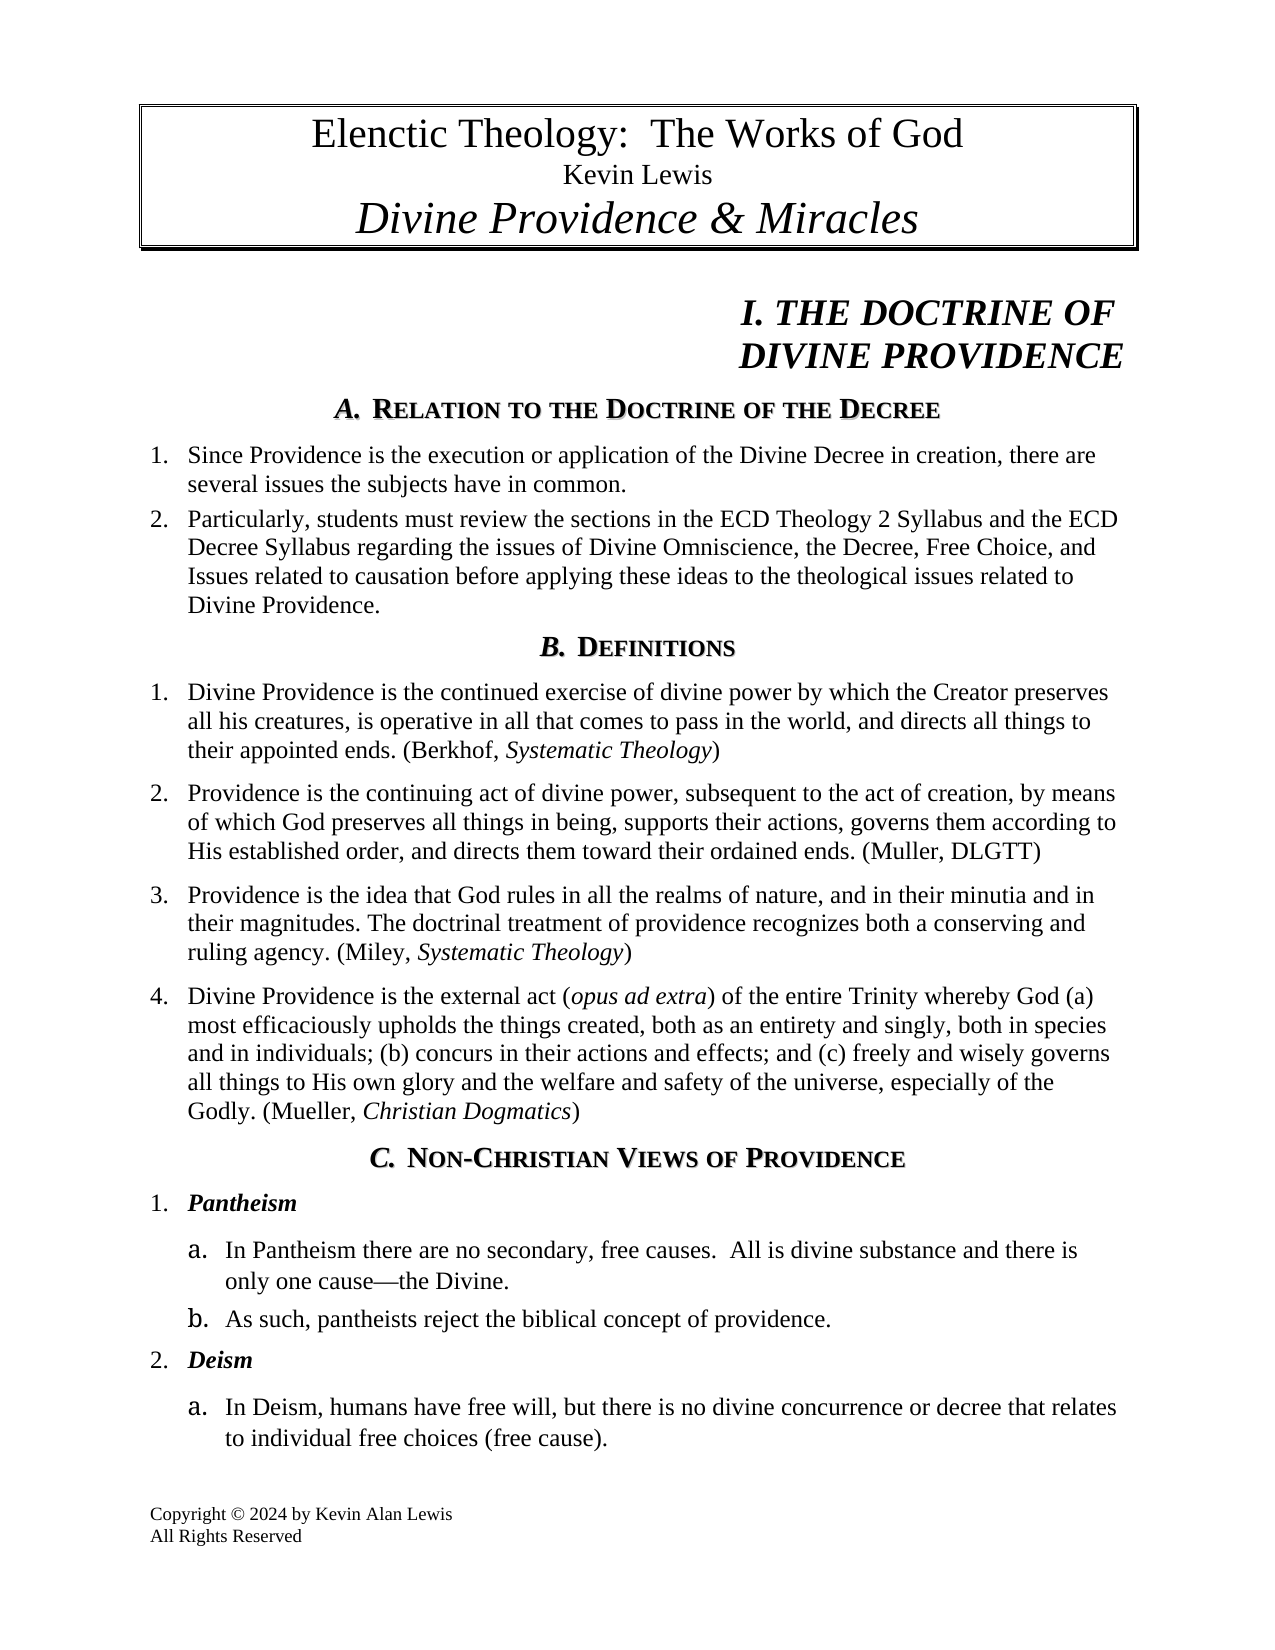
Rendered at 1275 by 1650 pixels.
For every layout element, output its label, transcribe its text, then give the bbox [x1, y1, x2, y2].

subtitle Deism [150, 1345, 1125, 1374]
subtitle In Deism, humans have free will, but there is no divine concurrence or decree that relates to individual free choices (free cause). [187, 1389, 1125, 1452]
text Elenctic Theology: The Works of God [142, 107, 1133, 157]
subtitle Divine Providence is the external act (opus ad extra) of the entire Trinity whereby God (a) most efficaciously upholds the things created, both as an entirety and singly, both in species and in individuals; (b) concurs in their actions and effects; and (c) freely and wisely governs all things to His own glory and the welfare and safety of the universe, especially of the Godly. (Mueller, Christian Dogmatics) [150, 981, 1125, 1125]
subtitle The Doctrine of Divine [150, 290, 1125, 376]
subtitle As such, pantheists reject the biblical concept of providence. [187, 1301, 1125, 1335]
subtitle Non-Christian Views of [150, 1140, 1125, 1173]
subtitle Pantheism [150, 1188, 1125, 1217]
subtitle Divine Providence is the continued exercise of divine power by which the Creator preserves all his creatures, is operative in all that comes to pass in the world, and directs all things to their appointed ends. (Berkhof, Systematic Theology) [150, 677, 1125, 763]
subtitle is the continuing act of divine power, subsequent to the act of creation, by means of which God preserves all things in being, supports their actions, governs them according to His established order, and directs them toward their ordained ends. (Muller, DLGTT) [150, 778, 1125, 865]
subtitle Relation to the Doctrine of the Decree [150, 391, 1125, 425]
subtitle Since Providence is the execution or application of the Divine Decree in creation, there are several issues the subjects have in common. [150, 440, 1125, 497]
subtitle Particularly, students must review the sections in the ECD Theology 2 Syllabus and the ECD Decree Syllabus regarding the issues of Divine Omniscience, the Decree, Free Choice, and Issues related to causation before applying these ideas to the theological issues related to Divine Providence. [150, 504, 1125, 619]
subtitle is the idea that God rules in all the realms of nature, and in their minutia and in their magnitudes. The doctrinal treatment of providence recognizes both a conserving and ruling agency. (Miley, Systematic Theology) [150, 880, 1125, 966]
text Kevin Lewis [150, 157, 1125, 185]
subtitle In Pantheism there are no secondary, free causes. All is divine substance and there is only one cause—the Divine. [187, 1232, 1125, 1295]
text Divine Providence & Miracles [142, 185, 1133, 245]
subtitle Definitions [150, 629, 1125, 662]
